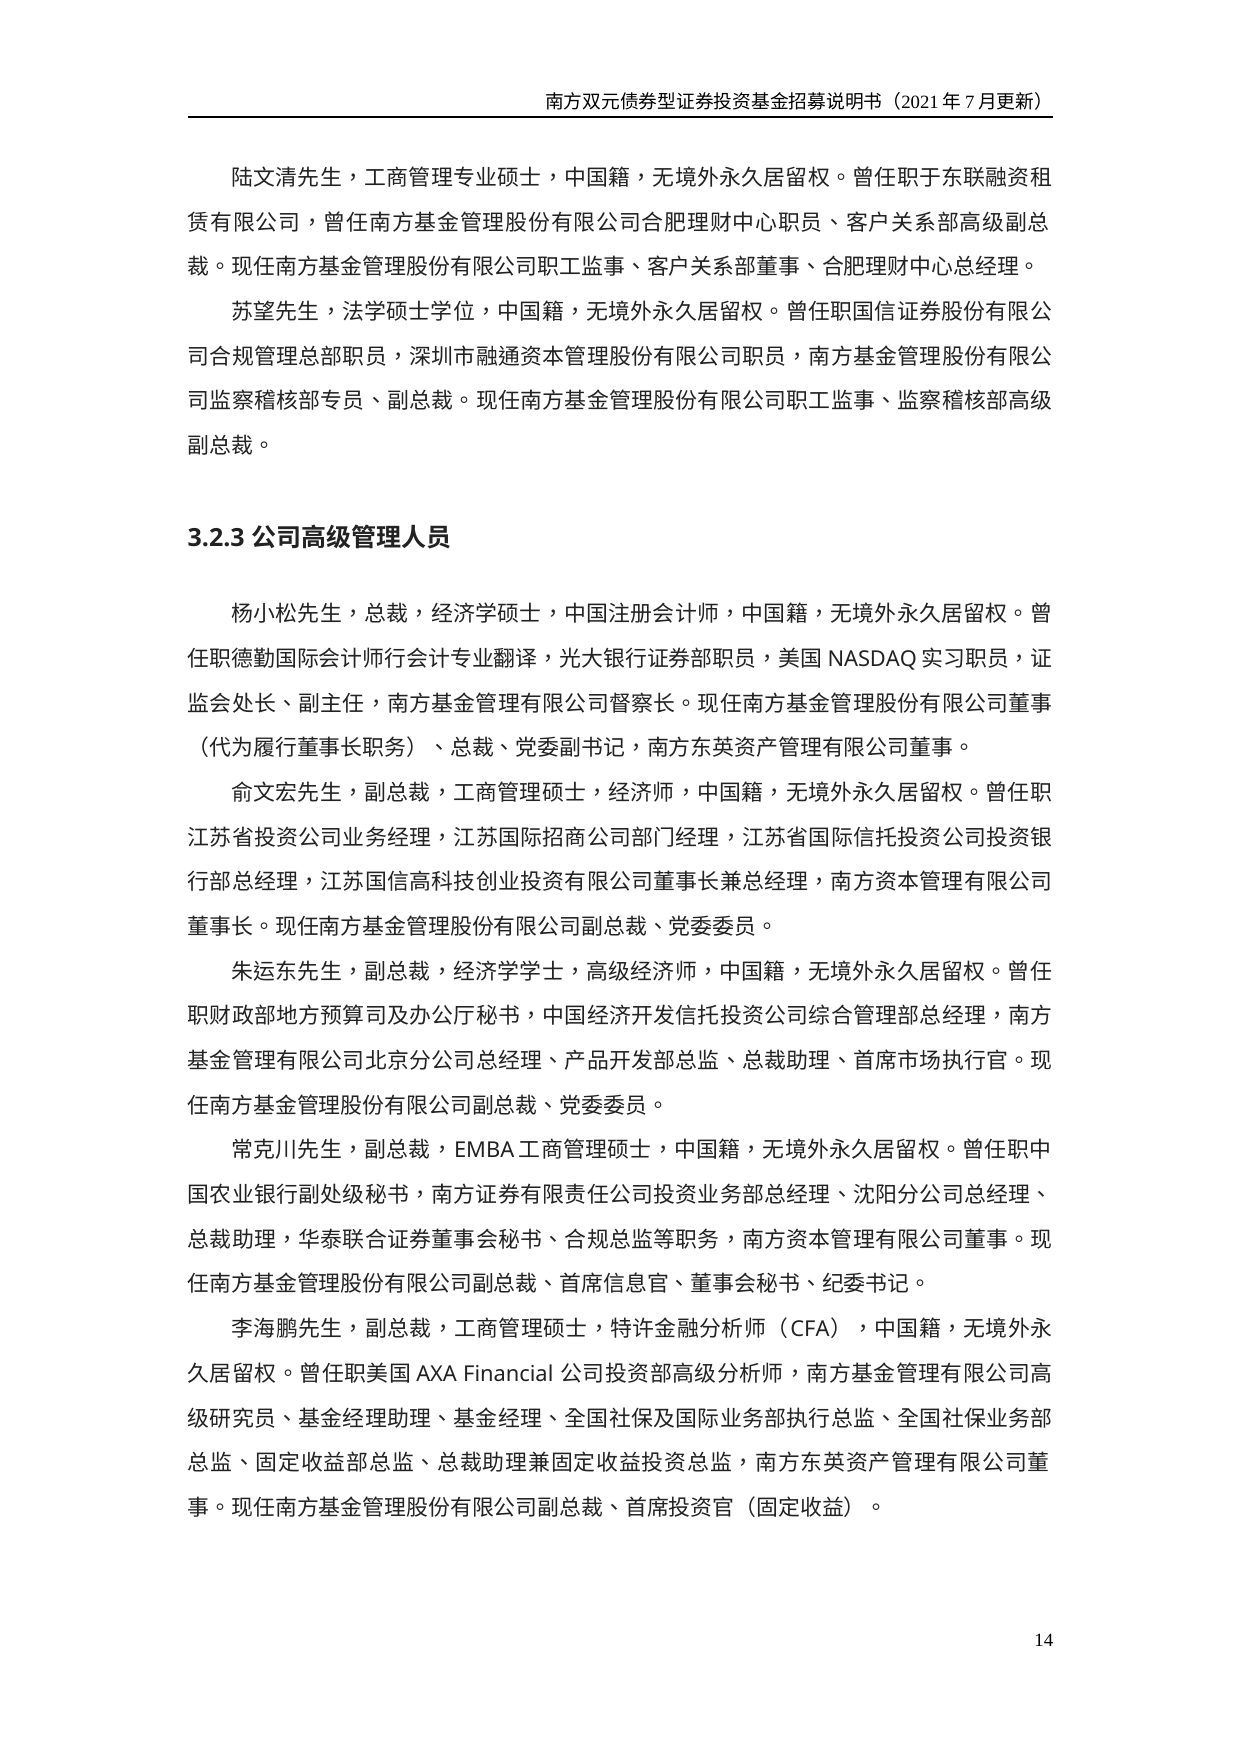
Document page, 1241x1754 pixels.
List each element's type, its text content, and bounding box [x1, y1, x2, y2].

text 杨小松先生，总裁，经济学硕士，中国注册会计师，中国籍，无境外永久居留权。曾任职德勤国际会计师行会计专业翻译，光大银行证券部职员，美国NASDAQ实习职员，证监会处长、副主任，南方基金管理有限公司督察长。现任南方基金管理股份有限公司董事（代为履行董事长职务）、总裁、党委副书记，南方东英资产管理有限公司董事。 [187, 598, 1053, 762]
text 朱运东先生，副总裁，经济学学士，高级经济师，中国籍，无境外永久居留权。曾任职财政部地方预算司及办公厅秘书，中国经济开发信托投资公司综合管理部总经理，南方基金管理有限公司北京分公司总经理、产品开发部总监、总裁助理、首席市场执行官。现任南方基金管理股份有限公司副总裁、党委委员。 [187, 956, 1053, 1119]
text 3.2.3 公司高级管理人员 [187, 504, 1053, 569]
text 俞文宏先生，副总裁，工商管理硕士，经济师，中国籍，无境外永久居留权。曾任职江苏省投资公司业务经理，江苏国际招商公司部门经理，江苏省国际信托投资公司投资银行部总经理，江苏国信高科技创业投资有限公司董事长兼总经理，南方资本管理有限公司董事长。现任南方基金管理股份有限公司副总裁、党委委员。 [187, 777, 1053, 941]
text 陆文清先生，工商管理专业硕士，中国籍，无境外永久居留权。曾任职于东联融资租赁有限公司，曾任南方基金管理股份有限公司合肥理财中心职员、客户关系部高级副总裁。现任南方基金管理股份有限公司职工监事、客户关系部董事、合肥理财中心总经理。 [187, 162, 1053, 281]
text 李海鹏先生，副总裁，工商管理硕士，特许金融分析师（CFA），中国籍，无境外永久居留权。曾任职美国AXA Financial 公司投资部高级分析师，南方基金管理有限公司高级研究员、基金经理助理、基金经理、全国社保及国际业务部执行总监、全国社保业务部总监、固定收益部总监、总裁助理兼固定收益投资总监，南方东英资产管理有限公司董事。现任南方基金管理股份有限公司副总裁、首席投资官（固定收益）。 [187, 1313, 1053, 1522]
text 常克川先生，副总裁，EMBA工商管理硕士，中国籍，无境外永久居留权。曾任职中国农业银行副处级秘书，南方证券有限责任公司投资业务部总经理、沈阳分公司总经理、总裁助理，华泰联合证券董事会秘书、合规总监等职务，南方资本管理有限公司董事。现任南方基金管理股份有限公司副总裁、首席信息官、董事会秘书、纪委书记。 [187, 1134, 1053, 1298]
text 苏望先生，法学硕士学位，中国籍，无境外永久居留权。曾任职国信证券股份有限公司合规管理总部职员，深圳市融通资本管理股份有限公司职员，南方基金管理股份有限公司监察稽核部专员、副总裁。现任南方基金管理股份有限公司职工监事、监察稽核部高级副总裁。 [187, 296, 1053, 460]
